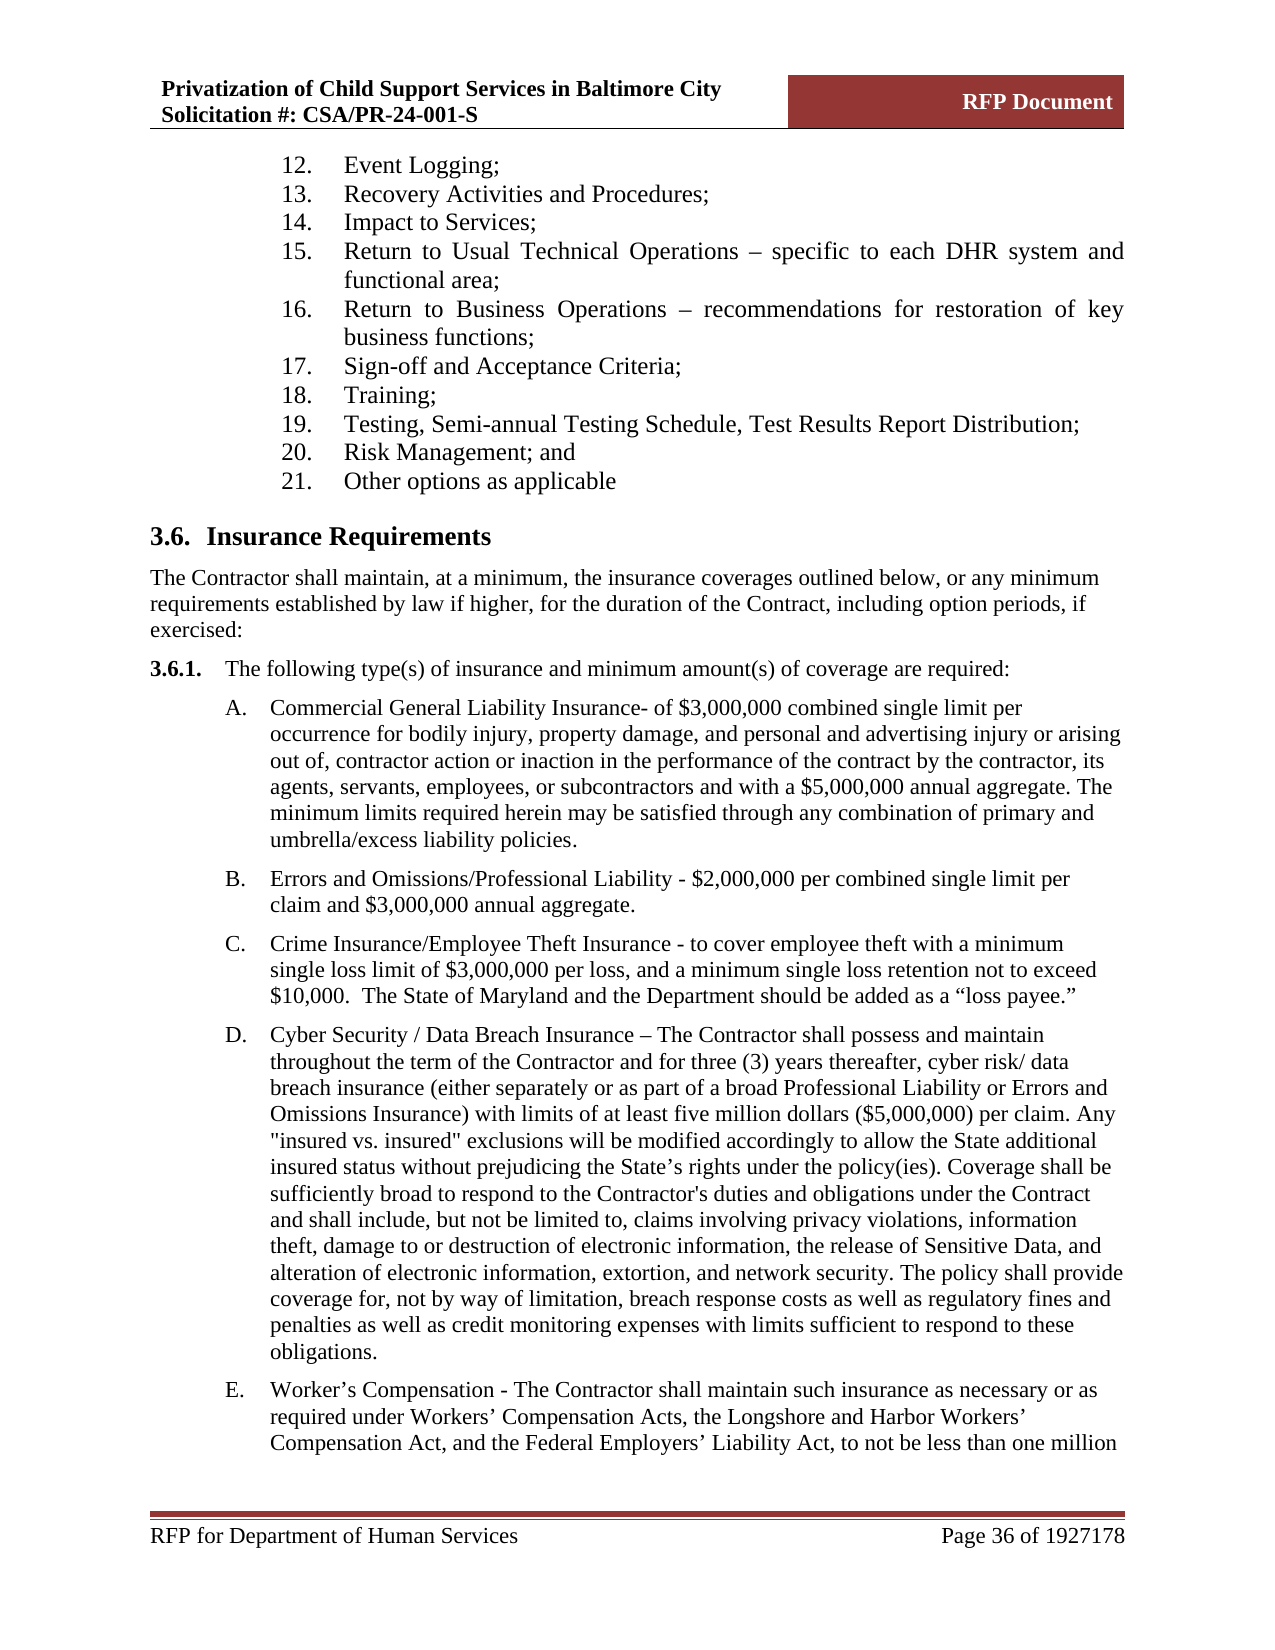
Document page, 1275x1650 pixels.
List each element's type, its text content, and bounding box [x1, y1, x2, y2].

subtitle Insurance Requirements [150, 520, 1125, 551]
list Event Logging; [281, 150, 1125, 179]
list Risk Management; and [281, 437, 1125, 466]
text Cyber Security / Data Breach Insurance – The Contractor shall possess and maintain throughout the term of the Contractor and for three (3) years thereafter, cyber risk/ data breach insurance (either separately or as part of a broad Professional Liability or Errors and Omissions Insurance) with limits of at least five million dollars ($5,000,000) per claim. Any "insured vs. insured" exclusions will be modified accordingly to allow the State additional insured status without prejudicing the State’s rights under the policy(ies). Coverage shall be sufficiently broad to respond to the Contractor's duties and obligations under the Contract and shall include, but not be limited to, claims involving privacy violations, information theft, damage to or destruction of electronic information, the release of Sensitive Data, and alteration of electronic information, extortion, and network security. The policy shall provide coverage for, not by way of limitation, breach response costs as well as regulatory fines and penalties as well as credit monitoring expenses with limits sufficient to respond to these obligations. [225, 1021, 1125, 1364]
list Other options as applicable [281, 466, 1125, 495]
list Crime Insurance/Employee Theft Insurance - to cover employee theft with a minimum single loss limit of $3,000,000 per loss, and a minimum single loss retention not to exceed $10,000. The State of Maryland and the Department should be added as a “loss payee.” [225, 930, 1125, 1009]
list Impact to Services; [281, 207, 1125, 236]
list Sign-off and Acceptance Criteria; [281, 351, 1125, 380]
list Return to Business Operations – recommendations for restoration of key business functions; [281, 294, 1125, 351]
text The Contractor shall maintain, at a minimum, the insurance coverages outlined below, or any minimum requirements established by law if higher, for the duration of the Contract, including option periods, if exercised: [150, 564, 1125, 643]
list Errors and Omissions/Professional Liability - $2,000,000 per combined single limit per claim and $3,000,000 annual aggregate. [225, 865, 1125, 917]
list Commercial General Liability Insurance- of $3,000,000 combined single limit per occurrence for bodily injury, property damage, and personal and advertising injury or arising out of, contractor action or inaction in the performance of the contract by the contractor, its agents, servants, employees, or subcontractors and with a $5,000,000 annual aggregate. The minimum limits required herein may be satisfied through any combination of primary and umbrella/excess liability policies. [225, 694, 1125, 852]
list Training; [281, 380, 1125, 409]
list The following type(s) of insurance and minimum amount(s) of coverage are required: [150, 655, 1125, 682]
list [225, 1377, 1125, 1456]
list Return to Usual Technical Operations – specific to each DHR system and functional area; [281, 236, 1125, 294]
list Recovery Activities and Procedures; [281, 179, 1125, 207]
list Testing, Semi-annual Testing Schedule, Test Results Report Distribution; [281, 409, 1125, 437]
